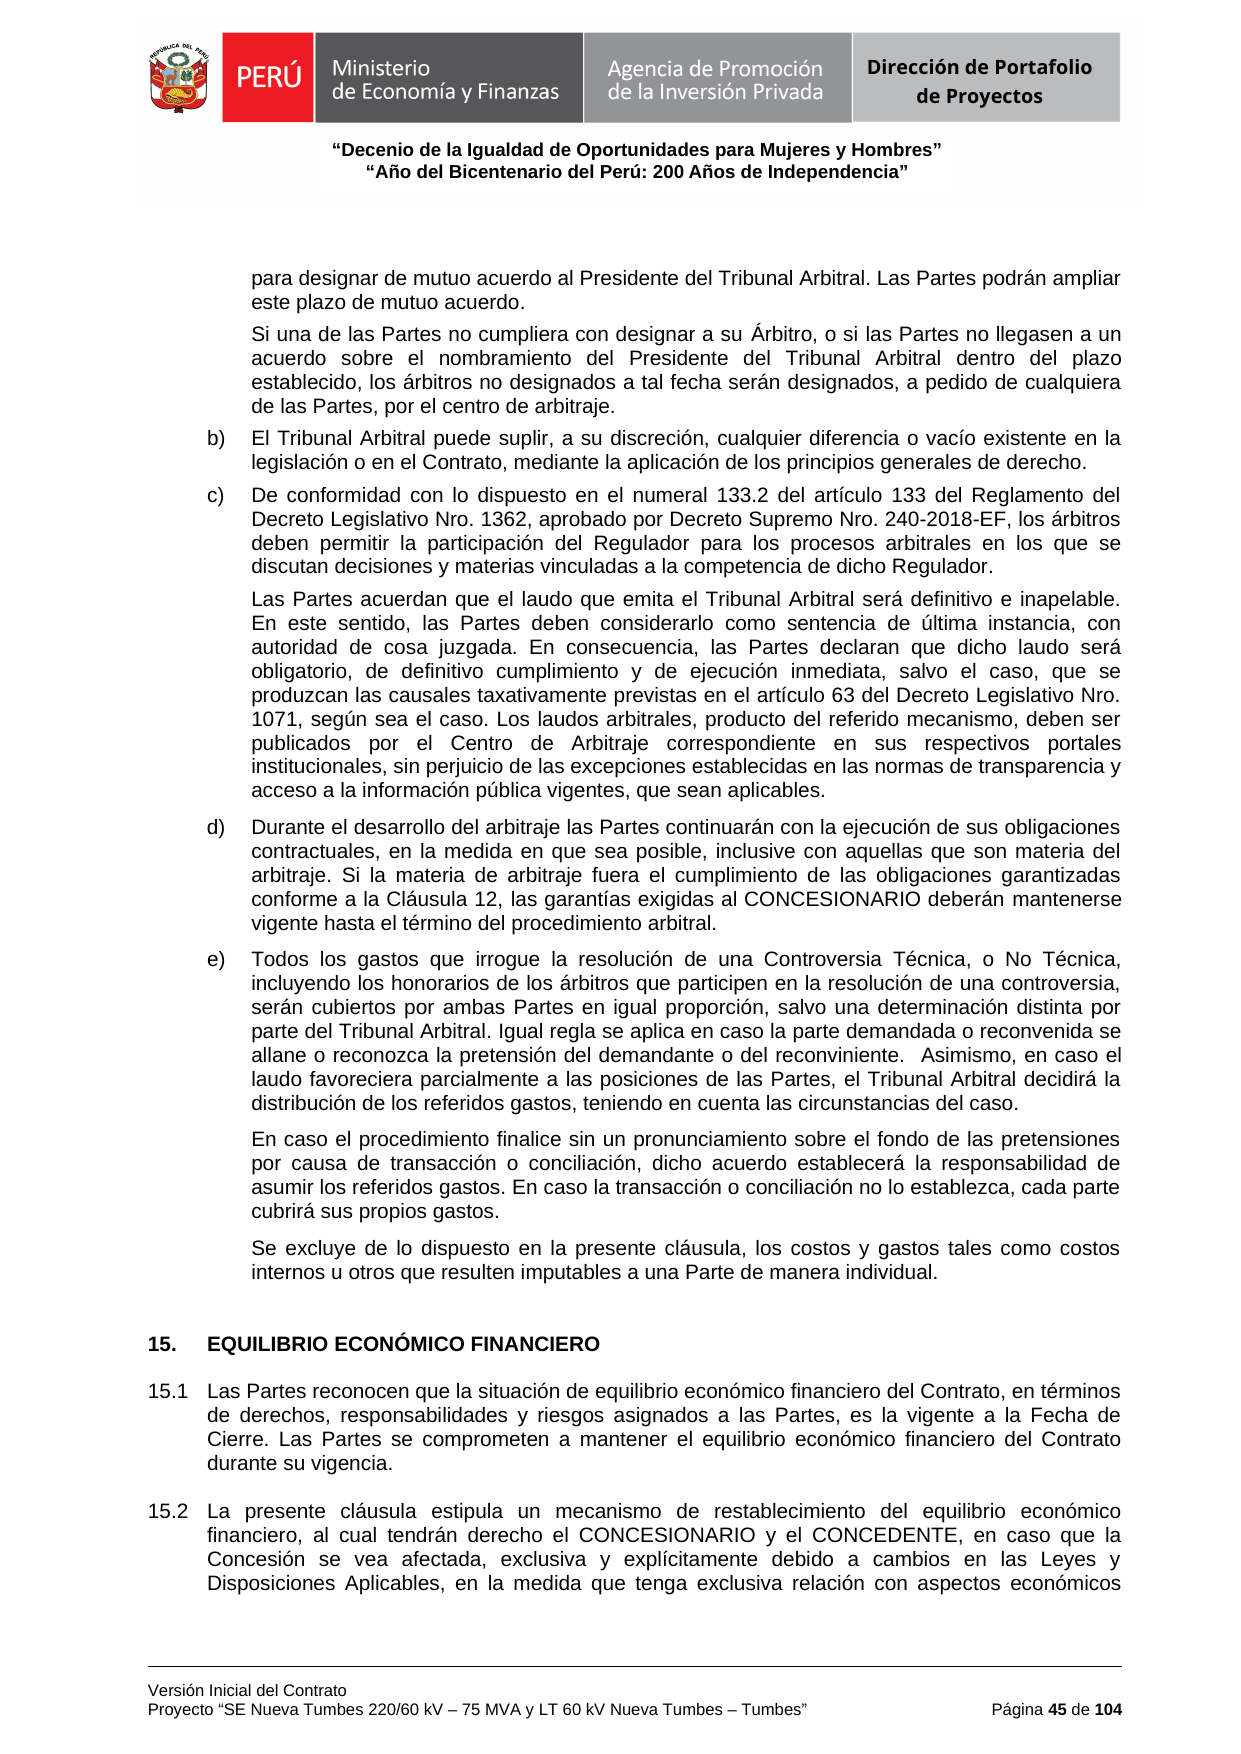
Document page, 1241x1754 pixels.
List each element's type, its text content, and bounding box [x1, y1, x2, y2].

list De conformidad con lo dispuesto en el numeral 133.2 del artículo 133 del Reglamento del Decreto Legislativo Nro. 1362, aprobado por Decreto Supremo Nro. 240-2018-EF, los árbitros deben permitir la participación del Regulador para los procesos arbitrales en los que se discutan decisiones y materias vinculadas a la competencia de dicho Regulador. [207, 482, 1122, 578]
list Durante el desarrollo del arbitraje las Partes continuarán con la ejecución de sus obligaciones contractuales, en la medida en que sea posible, inclusive con aquellas que son materia del arbitraje. Si la materia de arbitraje fuera el cumplimiento de las obligaciones garantizadas conforme a la Cláusula 12, las garantías exigidas al CONCESIONARIO deberán mantenerse vigente hasta el término del procedimiento arbitral. [207, 815, 1122, 934]
text Las Partes acuerdan que el laudo que emita el Tribunal Arbitral será definitivo e inapelable. En este sentido, las Partes deben considerarlo como sentencia de última instancia, con autoridad de cosa juzgada. En consecuencia, las Partes declaran que dicho laudo será obligatorio, de definitivo cumplimiento y de ejecución inmediata, salvo el caso, que se produzcan las causales taxativamente previstas en el artículo 63 del Decreto Legislativo Nro. 1071, según sea el caso. Los laudos arbitrales, producto del referido mecanismo, deben ser publicados por el Centro de Arbitraje correspondiente en sus respectivos portales institucionales, sin perjuicio de las excepciones establecidas en las normas de transparencia y acceso a la información pública vigentes, que sean aplicables. [251, 587, 1122, 802]
list Todos los gastos que irrogue la resolución de una Controversia Técnica, o No Técnica, incluyendo los honorarios de los árbitros que participen en la resolución de una controversia, serán cubiertos por ambas Partes en igual proporción, salvo una determinación distinta por parte del Tribunal Arbitral. Igual regla se aplica en caso la parte demandada o reconvenida se allane o reconozca la pretensión del demandante o del reconviniente. Asimismo, en caso el laudo favoreciera parcialmente a las posiciones de las Partes, el Tribunal Arbitral decidirá la distribución de los referidos gastos, teniendo en cuenta las circunstancias del caso. [207, 947, 1122, 1115]
picture [135, 22, 1145, 204]
list Las Partes reconocen que la situación de equilibrio económico financiero del Contrato, en términos de derechos, responsabilidades y riesgos asignados a las Partes, es la vigente a la Fecha de Cierre. Las Partes se comprometen a mantener el equilibrio económico financiero del Contrato durante su vigencia. [148, 1379, 1122, 1475]
text Si una de las Partes no cumpliera con designar a su Árbitro, o si las Partes no llegasen a un acuerdo sobre el nombramiento del Presidente del Tribunal Arbitral dentro del plazo establecido, los árbitros no designados a tal fecha serán designados, a pedido de cualquiera de las Partes, por el centro de arbitraje. [251, 322, 1122, 418]
text En caso el procedimiento finalice sin un pronunciamiento sobre el fondo de las pretensiones por causa de transacción o conciliación, dicho acuerdo establecerá la responsabilidad de asumir los referidos gastos. En caso la transacción o conciliación no lo establezca, cada parte cubrirá sus propios gastos. [251, 1127, 1122, 1223]
list El Tribunal Arbitral puede suplir, a su discreción, cualquier diferencia o vacío existente en la legislación o en el Contrato, mediante la aplicación de los principios generales de derecho. [207, 426, 1122, 474]
list EQUILIBRIO ECONÓMICO FINANCIERO [148, 1331, 1122, 1355]
text Se excluye de lo dispuesto en la presente cláusula, los costos y gastos tales como costos internos u otros que resulten imputables a una Parte de manera individual. [251, 1236, 1122, 1283]
